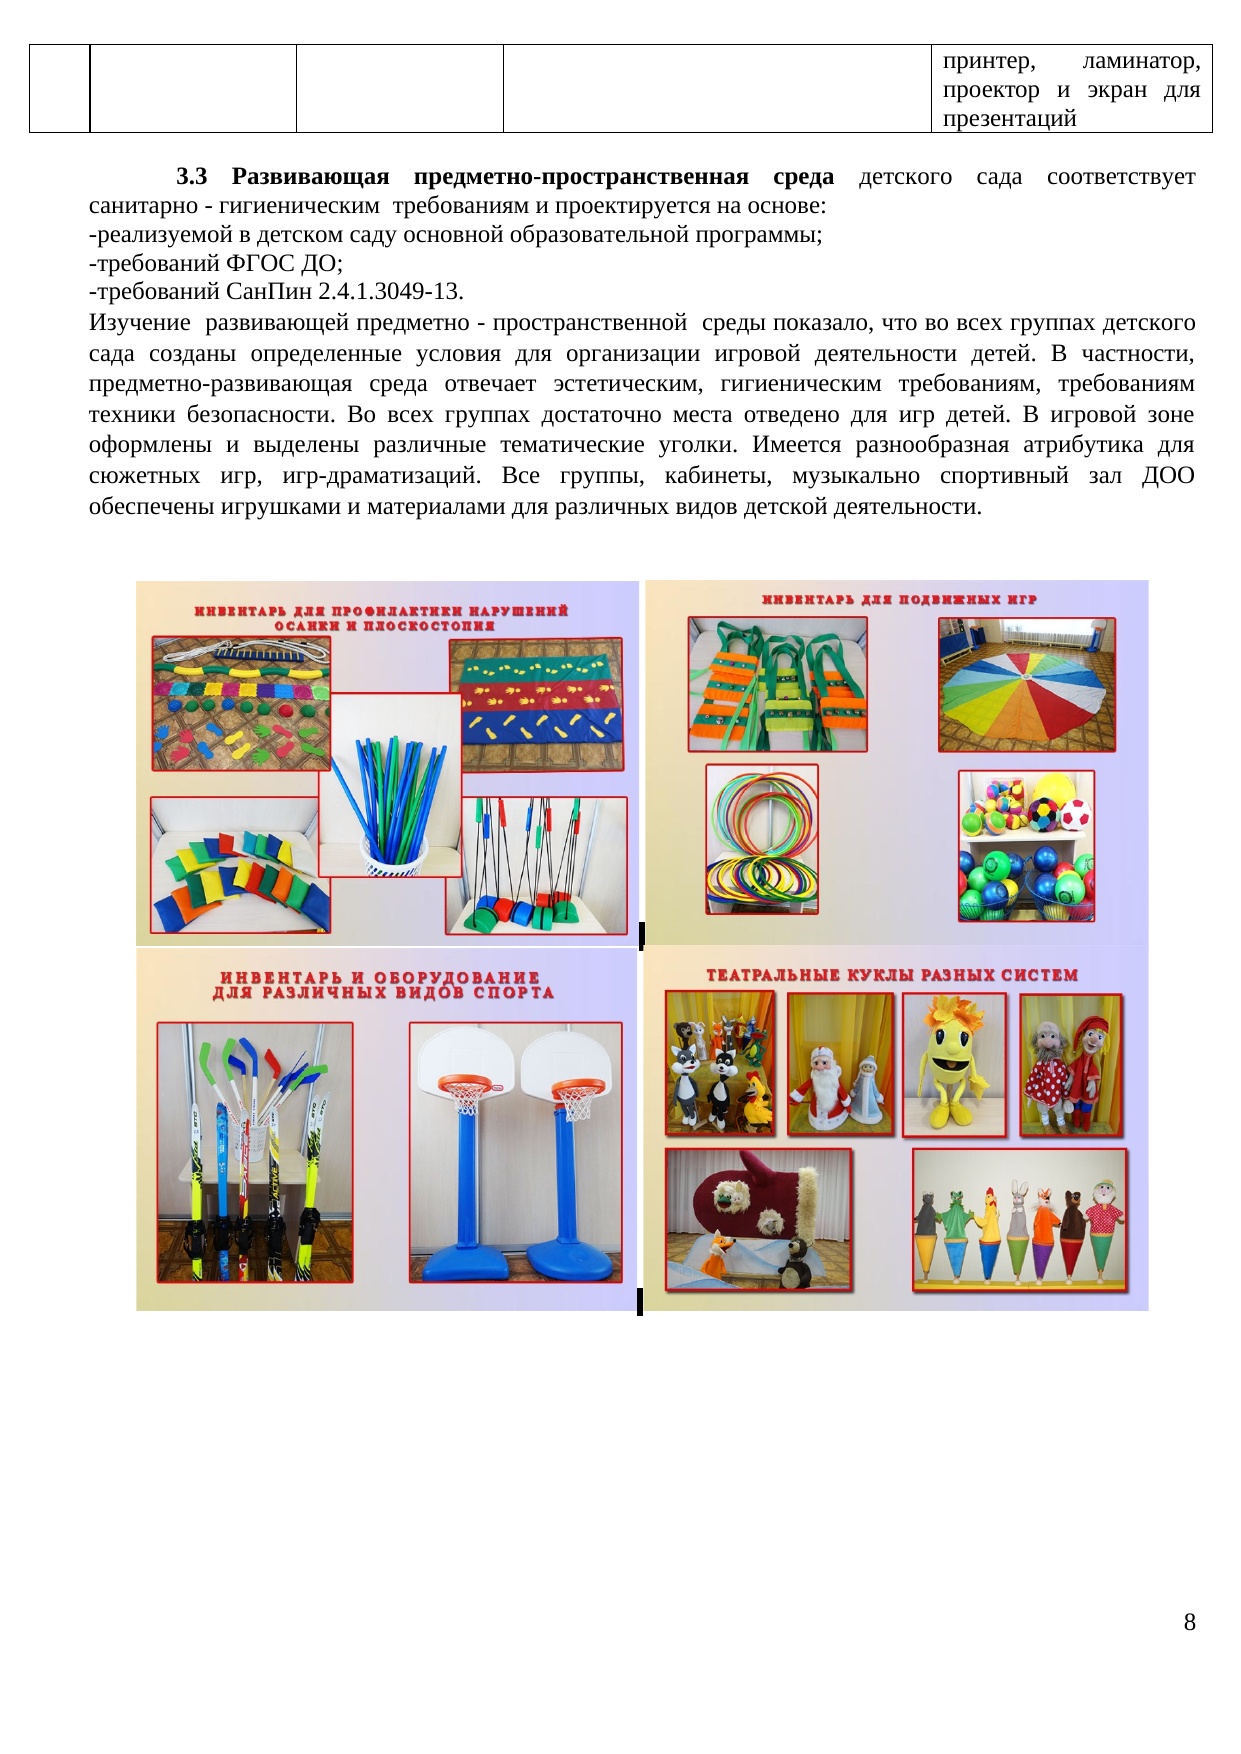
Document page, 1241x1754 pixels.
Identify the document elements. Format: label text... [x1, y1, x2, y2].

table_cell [297, 45, 503, 132]
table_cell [91, 45, 296, 132]
picture [136, 581, 640, 946]
text -реализуемой в детском саду основной образовательной программы; [89, 219, 1196, 248]
table_cell [30, 45, 89, 132]
text Изучение развивающей предметно - пространственной среды показало, что во всех группах детского сада созданы определенные условия для организации игровой деятельности детей. В частности, предметно-развивающая среда отвечает эстетическим, гигиеническим требованиям, требованиям техники безопасности. Во всех группах достаточно места отведено для игр детей. В игровой зоне оформлены и выделены различные тематические уголки. Имеется разнообразная атрибутика для сюжетных игр, игр-драматизаций. Все группы, кабинеты, музыкально спортивный зал ДОО обеспечены игрушками и материалами для различных видов детской деятельности. [89, 305, 1196, 519]
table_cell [504, 45, 931, 132]
text -требований СанПин 2.4.1.3049-13. [89, 276, 1196, 305]
text -требований ФГОС ДО; [89, 248, 1196, 276]
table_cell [932, 45, 1212, 132]
text 3.3 Развивающая предметно-пространственная среда детского сада соответствует санитарно - гигиеническим требованиям и проектируется на основе: [89, 161, 1196, 219]
picture [136, 948, 638, 1311]
picture [643, 580, 1149, 1311]
